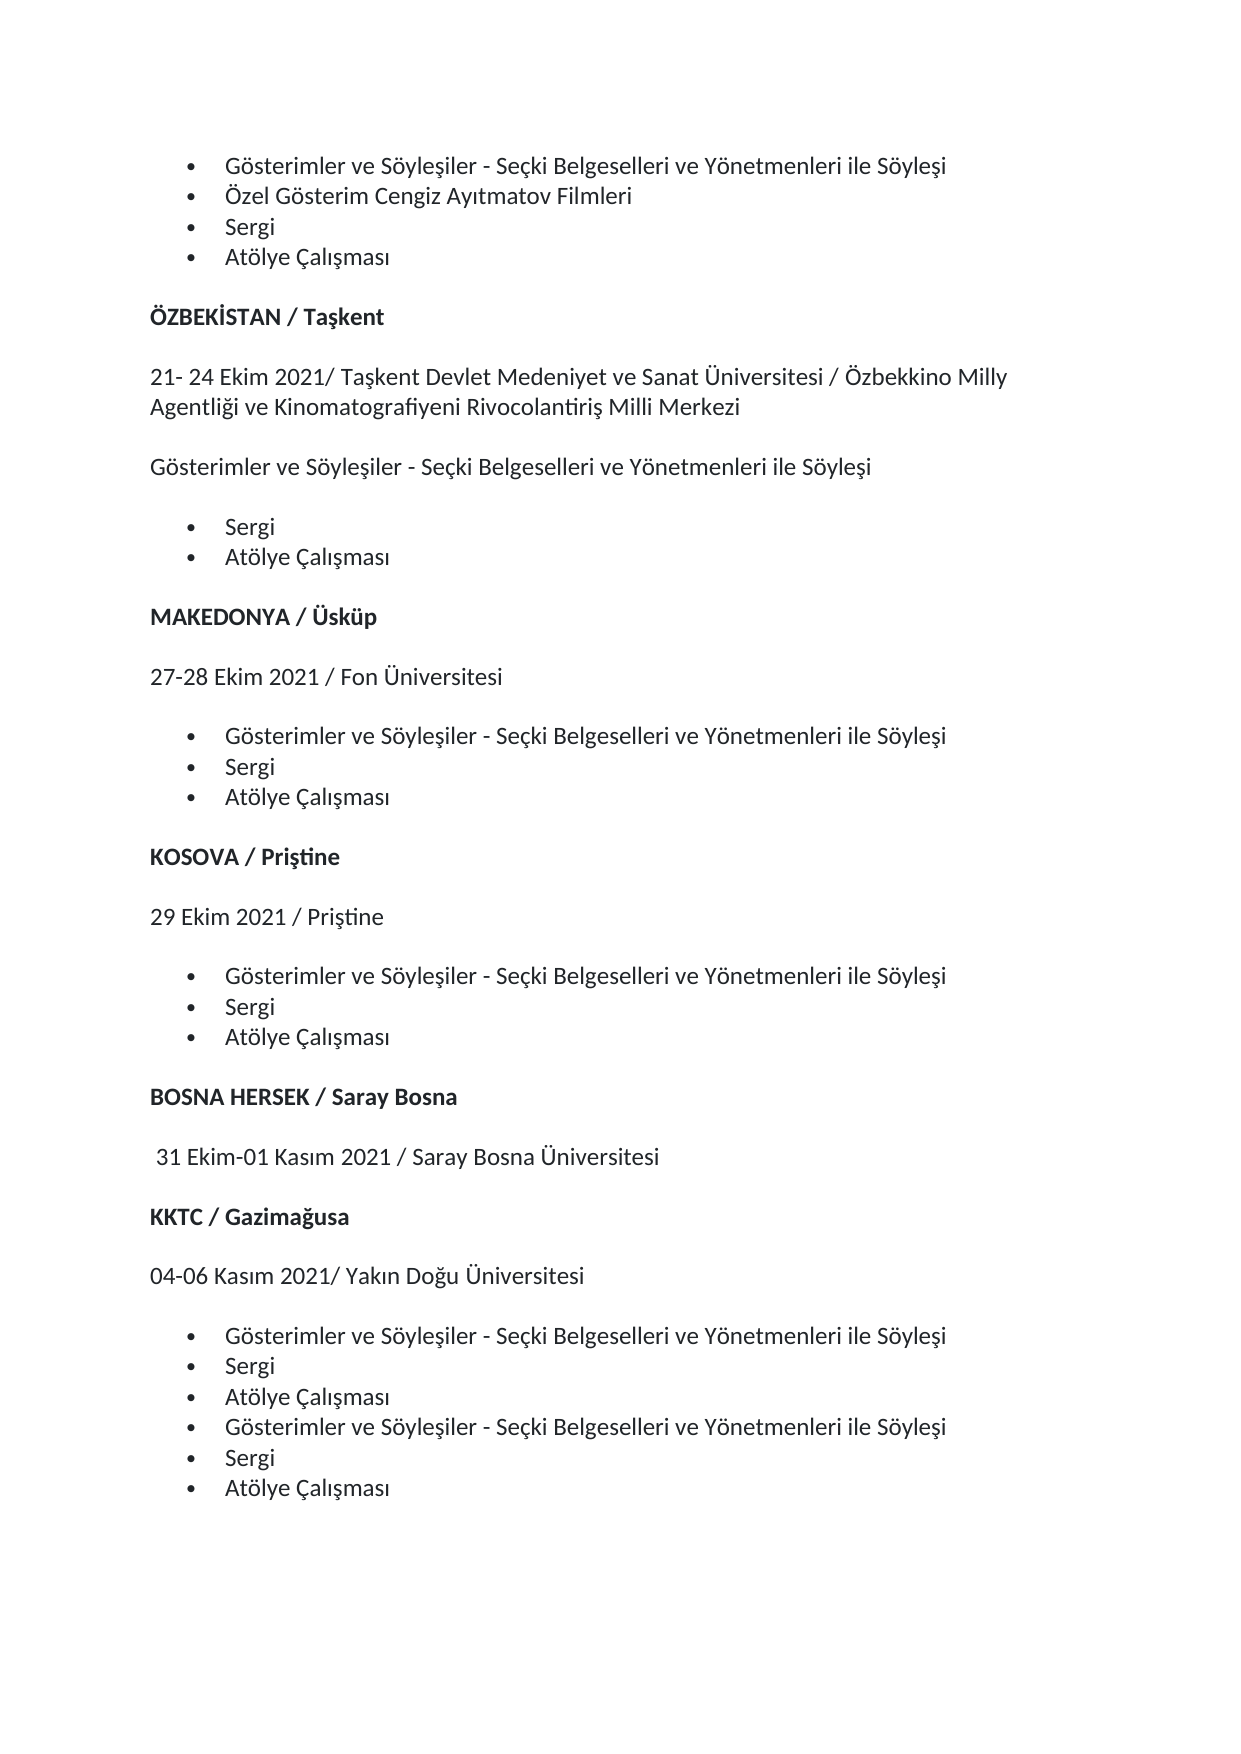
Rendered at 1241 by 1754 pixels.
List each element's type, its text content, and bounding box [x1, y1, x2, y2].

list Sergi [187, 751, 1090, 781]
list Sergi [187, 211, 1090, 242]
text Gösterimler ve Söyleşiler - Seçki Belgeselleri ve Yönetmenleri ile Söyleşi [150, 451, 1090, 482]
list Sergi [187, 511, 1090, 541]
list Özel Gösterim Cengiz Ayıtmatov Filmleri [187, 181, 1090, 211]
text 04-06 Kasım 2021/ Yakın Doğu Üniversitesi [150, 1260, 1090, 1291]
list Sergi [187, 991, 1090, 1022]
list Atölye Çalışması [187, 781, 1090, 812]
list Atölye Çalışması [187, 242, 1090, 272]
list Gösterimler ve Söyleşiler - Seçki Belgeselleri ve Yönetmenleri ile Söyleşi [187, 961, 1090, 991]
text ÖZBEKİSTAN / Taşkent [150, 301, 1090, 332]
list Atölye Çalışması [187, 1381, 1090, 1412]
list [187, 150, 1090, 181]
text 21- 24 Ekim 2021/ Taşkent Devlet Medeniyet ve Sanat Üniversitesi / Özbekkino Milly Agentliği ve Kinomatografiyeni Rivocolantiriş Milli Merkezi [150, 361, 1090, 422]
list Atölye Çalışması [187, 1022, 1090, 1052]
text KOSOVA / Priştine [150, 841, 1090, 872]
list Sergi [187, 1442, 1090, 1473]
text KKTC / Gazimağusa [150, 1201, 1090, 1231]
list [187, 1320, 1090, 1351]
text MAKEDONYA / Üsküp [150, 601, 1090, 632]
list Sergi [187, 1351, 1090, 1381]
text 31 Ekim-01 Kasım 2021 / Saray Bosna Üniversitesi [150, 1141, 1090, 1171]
list Gösterimler ve Söyleşiler - Seçki Belgeselleri ve Yönetmenleri ile Söyleşi [187, 720, 1090, 751]
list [187, 1412, 1090, 1442]
list Atölye Çalışması [187, 541, 1090, 572]
text 27-28 Ekim 2021 / Fon Üniversitesi [150, 661, 1090, 691]
text 29 Ekim 2021 / Priştine [150, 901, 1090, 931]
text BOSNA HERSEK / Saray Bosna [150, 1081, 1090, 1112]
list Atölye Çalışması [187, 1473, 1090, 1503]
